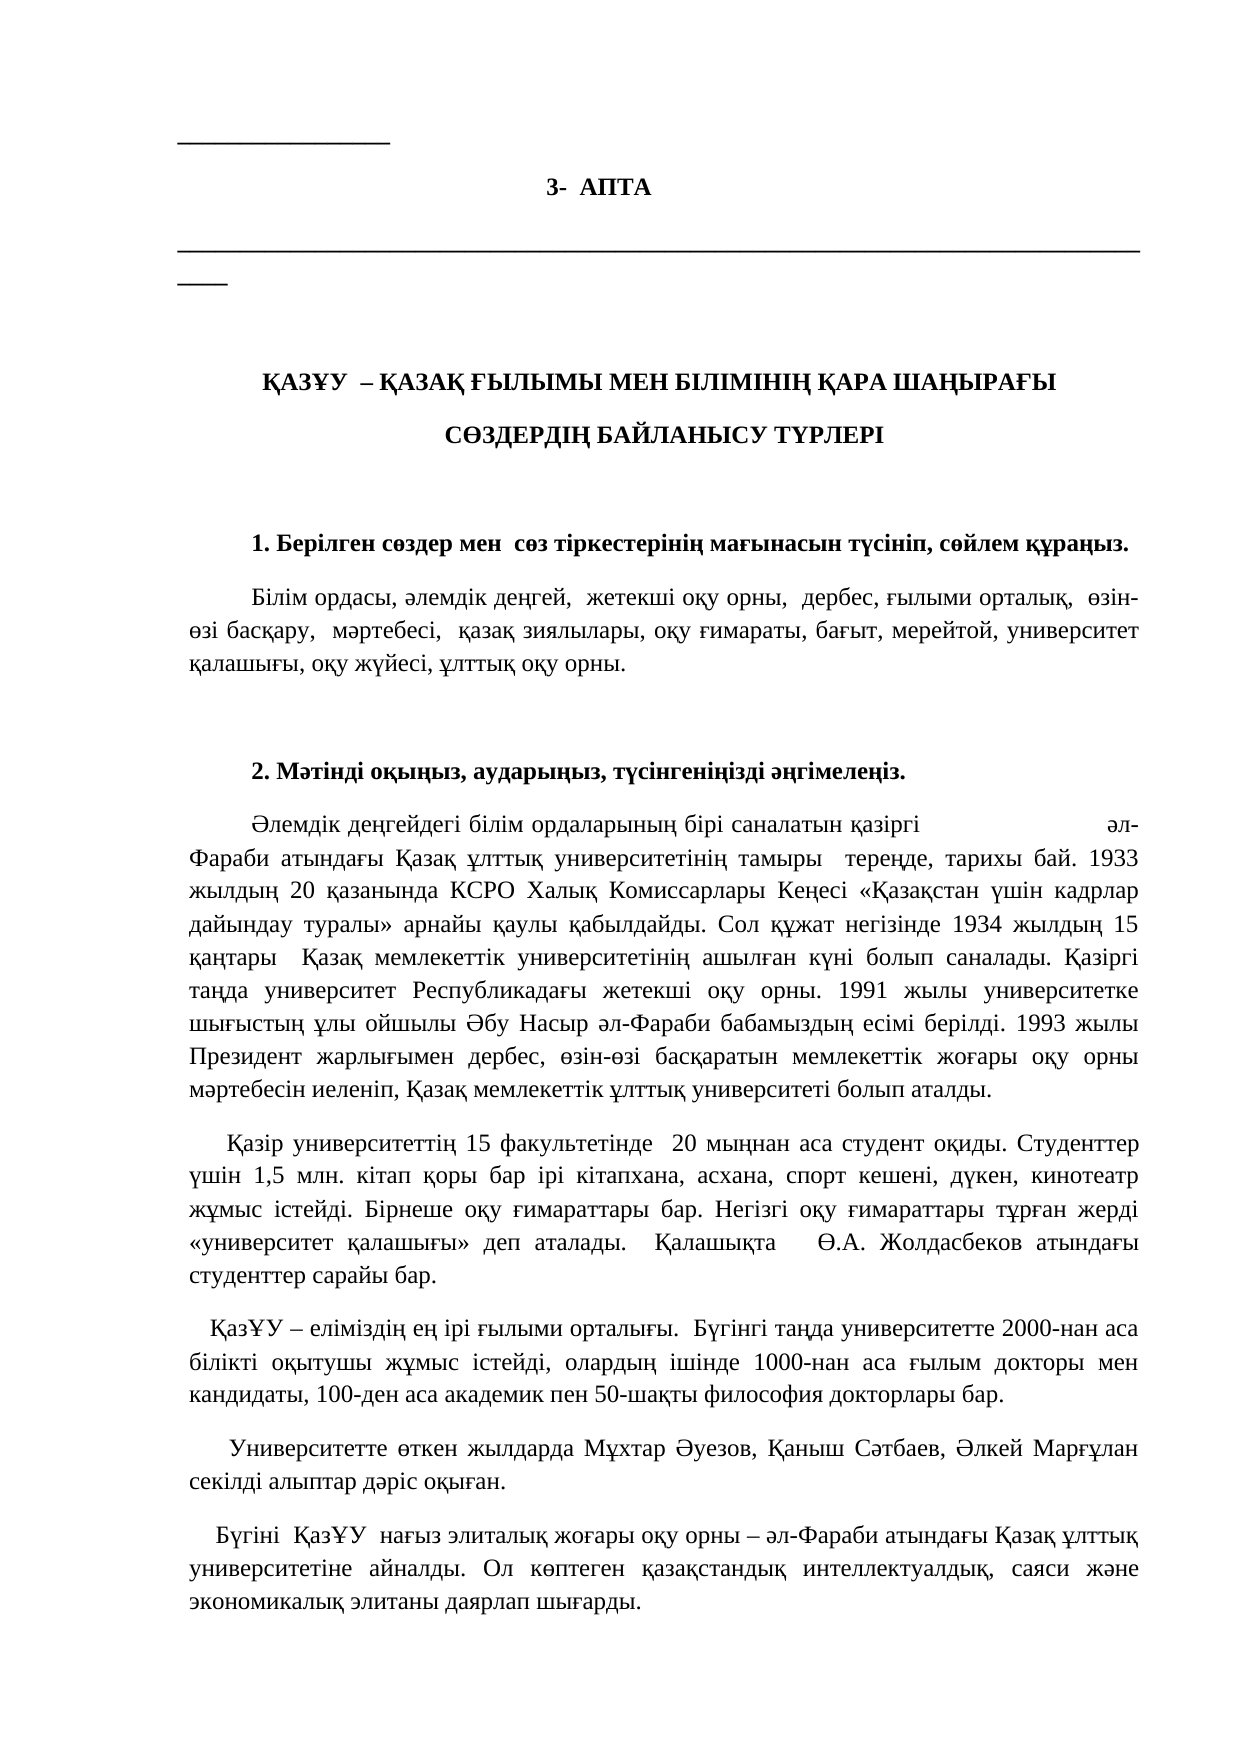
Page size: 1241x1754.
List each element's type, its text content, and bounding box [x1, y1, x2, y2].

text 3- АПТА [472, 172, 1152, 201]
text 2. Мәтінді оқыңыз, аударыңыз, түсінгеніңізді әңгімелеңіз. [177, 756, 1152, 784]
text Қазір университеттің 15 факультетінде 20 мыңнан аса студент оқиды. Студенттер үшін 1,5 млн. кітап қоры бар ірі кітапхана, асхана, спорт кешені, дүкен, кинотеатр жұмыс істейді. Бірнеше оқу ғимараттары бар. Негізгі оқу ғимараттары тұрған жерді «университет қалашығы» деп аталады. Қалашықта Ө.А. Жолдасбеков атындағы студенттер сарайы бар. [189, 1128, 1140, 1288]
text _________________________________________________________________________________ [177, 226, 1152, 288]
text Университетте өткен жылдарда Мұхтар Әуезов, Қаныш Сәтбаев, Әлкей Марғұлан секілді алыптар дәріс оқыған. [189, 1433, 1140, 1495]
text ҚАЗҰУ – ҚАЗАҚ ҒЫЛЫМЫ МЕН БІЛІМІНІҢ ҚАРА ШАҢЫРАҒЫ [177, 367, 1152, 395]
text Әлемдік деңгейдегі білім ордаларының бірі саналатын қазіргі әл-Фараби атындағы Қазақ ұлттық университетінің тамыры тереңде, тарихы бай. 1933 жылдың 20 қазанында КСРО Халық Комиссарлары Кеңесі «Қазақстан үшін кадрлар дайындау туралы» арнайы қаулы қабылдайды. Сол құжат негізінде 1934 жылдың 15 қаңтары Қазақ мемлекеттік университетінің ашылған күні болып саналады. Қазіргі таңда университет Республикадағы жетекші оқу орны. 1991 жылы университетке шығыстың ұлы ойшылы Әбу Насыр әл-Фараби бабамыздың есімі берілді. 1993 жылы Президент жарлығымен дербес, өзін-өзі басқаратын мемлекеттік жоғары оқу орны мәртебесін иеленіп, Қазақ мемлекеттік ұлттық университеті болып аталды. [189, 809, 1140, 1102]
text ҚазҰУ – еліміздің ең ірі ғылыми орталығы. Бүгінгі таңда университетте 2000-нан аса білікті оқытушы жұмыс істейді, олардың ішінде 1000-нан аса ғылым докторы мен кандидаты, 100-ден аса академик пен 50-шақты философия докторлары бар. [189, 1313, 1140, 1408]
text СӨЗДЕРДІҢ БАЙЛАНЫСУ ТҮРЛЕРІ [177, 420, 1152, 449]
text Бүгіні ҚазҰУ нағыз элиталық жоғары оқу орны – әл-Фараби атындағы Қазақ ұлттық университетіне айналды. Ол көптеген қазақстандық интеллектуалдық, саяси және экономикалық элитаны даярлап шығарды. [189, 1520, 1140, 1615]
text Білім ордасы, әлемдік деңгей, жетекші оқу орны, дербес, ғылыми орталық, өзін-өзі басқару, мәртебесі, қазақ зиялылары, оқу ғимараты, бағыт, мерейтой, университет қалашығы, оқу жүйесі, ұлттық оқу орны. [189, 582, 1140, 677]
text 1. Берілген сөздер мен сөз тіркестерінің мағынасын түсініп, сөйлем құраңыз. [177, 528, 1152, 557]
text _________________ [177, 118, 1152, 147]
